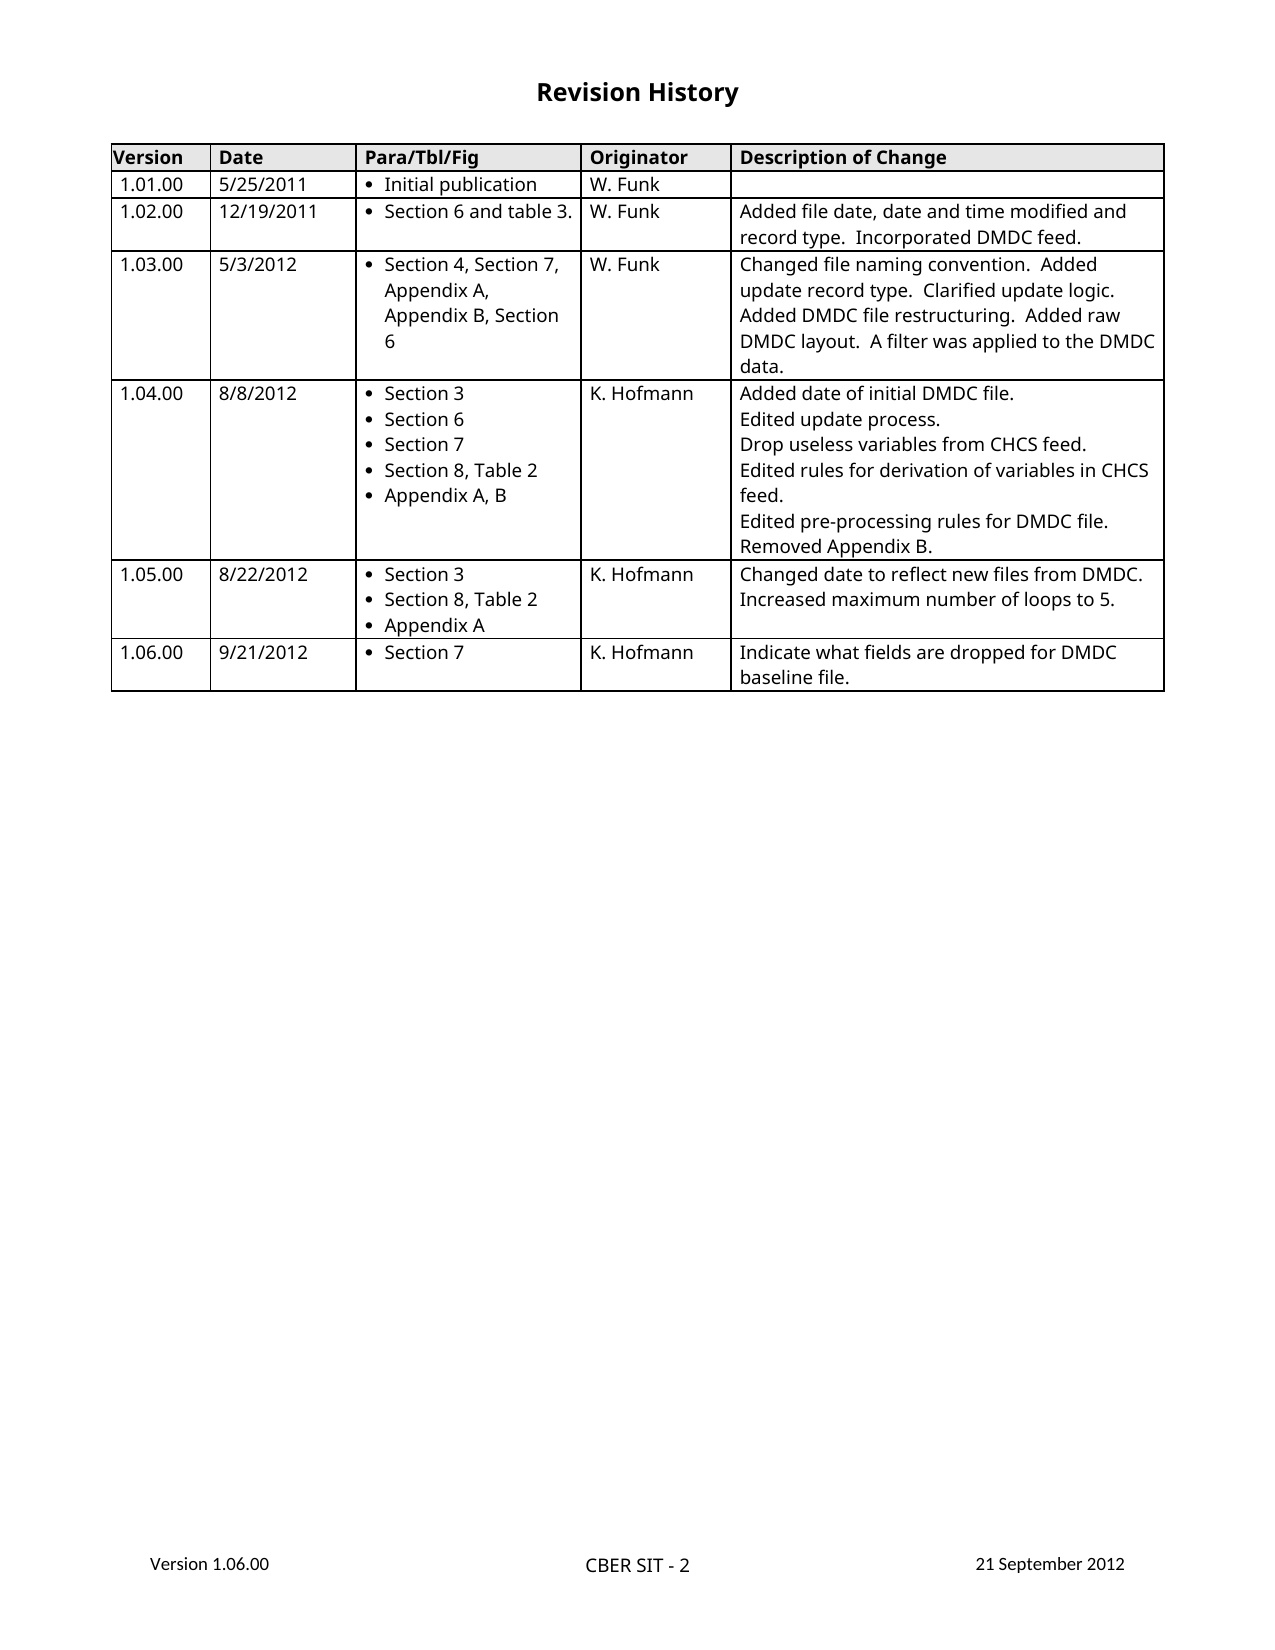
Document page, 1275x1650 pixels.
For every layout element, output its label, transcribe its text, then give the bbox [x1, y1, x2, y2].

table_cell Initial publication [357, 172, 580, 197]
table_header Para/Tbl/Fig [357, 145, 580, 170]
table_cell K. Hofmann [582, 561, 730, 637]
table_header Originator [582, 145, 730, 170]
table_cell [732, 172, 1163, 197]
table_cell K. Hofmann [582, 381, 730, 559]
text Revision History [150, 75, 1125, 109]
table_cell K. Hofmann [582, 639, 730, 690]
table_cell 5/3/2012 [211, 252, 355, 379]
table_cell Section 4, Section 7, Appendix A, Appendix B, Section 6 [357, 252, 580, 379]
table_cell Section 6 and table 3. [357, 199, 580, 250]
table_cell 1.04.00 [112, 381, 210, 559]
table_cell Section 7 [357, 639, 580, 690]
table_header Version [112, 145, 210, 170]
table_cell 8/22/2012 [211, 561, 355, 637]
table_cell W. Funk [582, 172, 730, 197]
table_cell Section 3 Section 6 Section 7 Section 8, Table 2 Appendix A, B [357, 381, 580, 559]
table_cell Changed file naming convention. Added update record type. Clarified update logic. Added DMDC file restructuring. Added raw DMDC layout. A filter was applied to the DMDC data. [732, 252, 1163, 379]
table_header Date [211, 145, 355, 170]
table_cell 5/25/2011 [211, 172, 355, 197]
table_cell W. Funk [582, 252, 730, 379]
table_cell Added file date, date and time modified and record type. Incorporated DMDC feed. [732, 199, 1163, 250]
table_cell 1.03.00 [112, 252, 210, 379]
table_cell Section 3 Section 8, Table 2 Appendix A [357, 561, 580, 637]
table_cell 8/8/2012 [211, 381, 355, 559]
table_cell 12/19/2011 [211, 199, 355, 250]
table_cell Indicate what fields are dropped for DMDC baseline file. [732, 639, 1163, 690]
table_cell 1.05.00 [112, 561, 210, 637]
table_cell W. Funk [582, 199, 730, 250]
table_cell 1.02.00 [112, 199, 210, 250]
table_cell Changed date to reflect new files from DMDC. Increased maximum number of loops to 5. [732, 561, 1163, 637]
table_cell 9/21/2012 [211, 639, 355, 690]
table_cell 1.06.00 [112, 639, 210, 690]
table_cell Added date of initial DMDC file. Edited update process. Drop useless variables from CHCS feed. Edited rules for derivation of variables in CHCS feed. Edited pre-processing rules for DMDC file. Removed Appendix B. [732, 381, 1163, 559]
table_cell 1.01.00 [112, 172, 210, 197]
table_header Description of Change [732, 145, 1163, 170]
